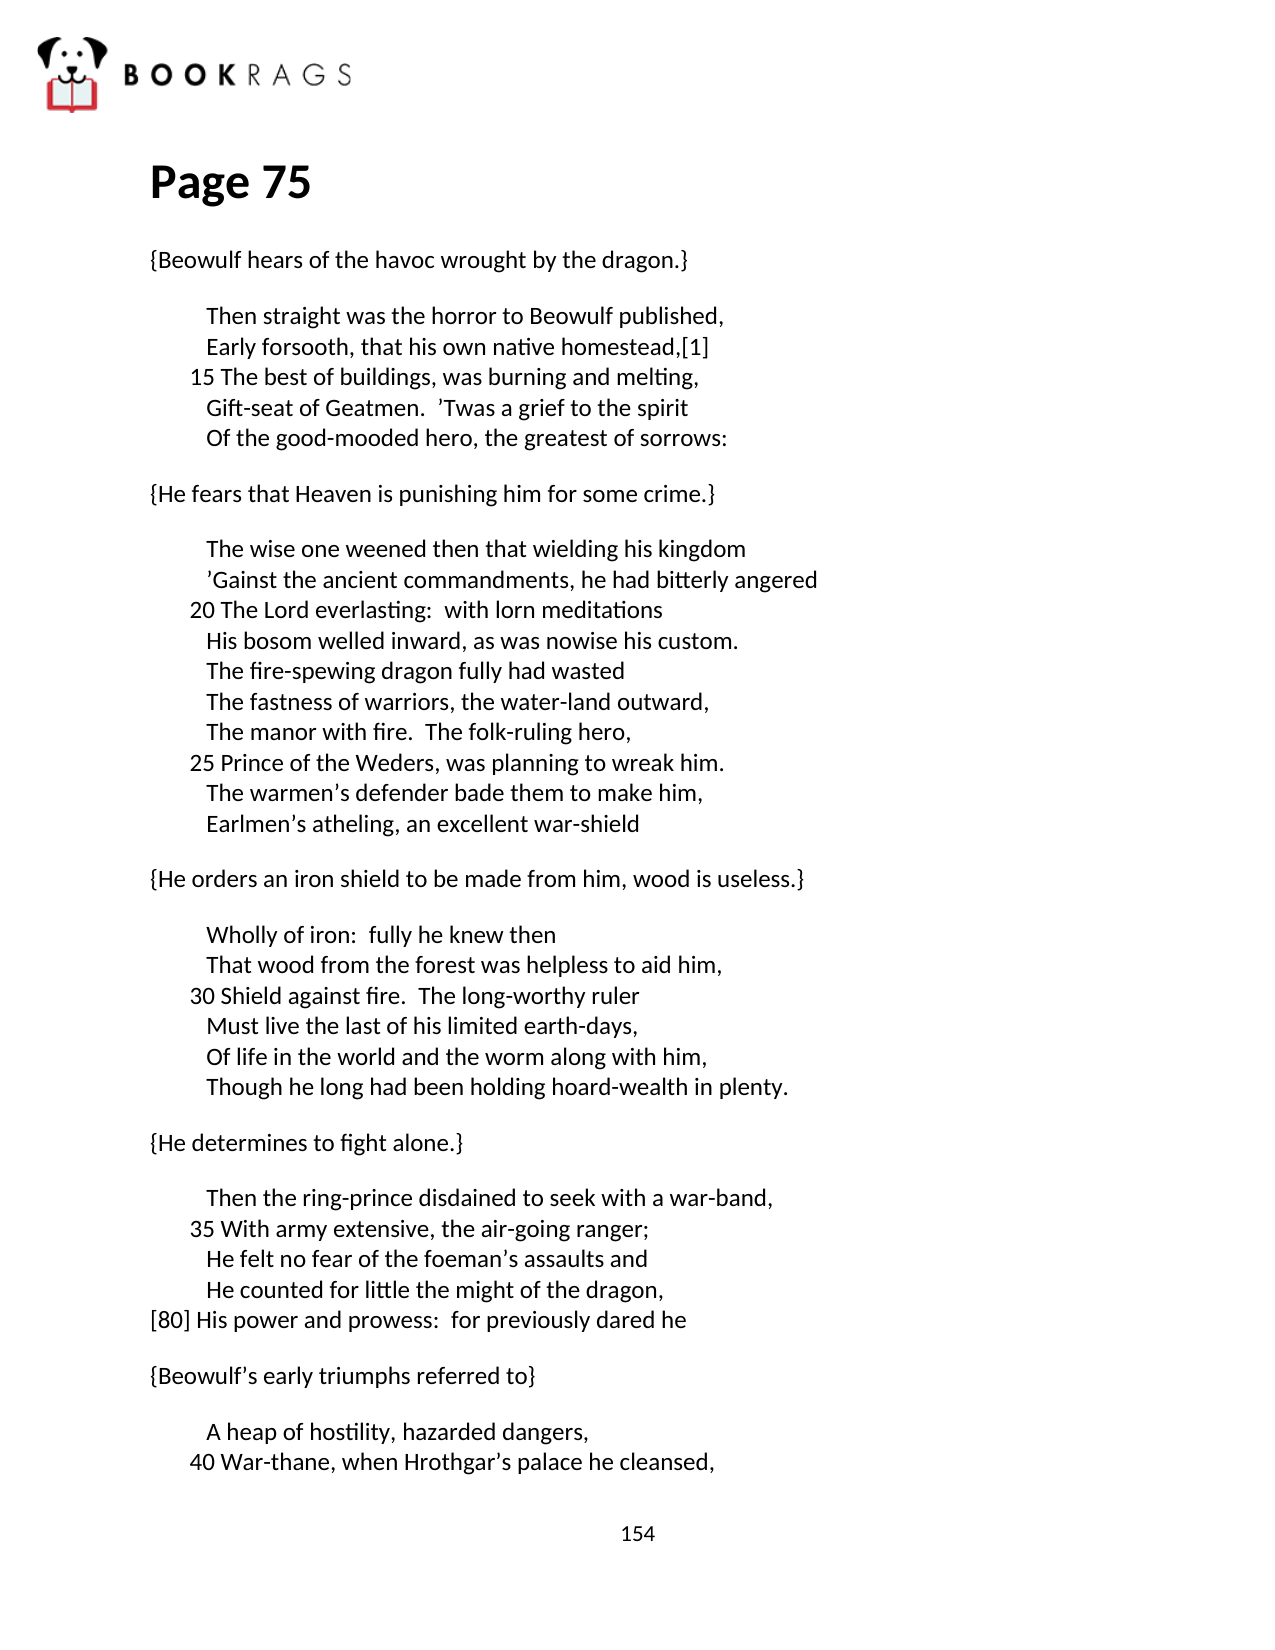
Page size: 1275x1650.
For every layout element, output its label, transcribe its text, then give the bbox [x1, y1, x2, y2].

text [150, 1416, 1125, 1477]
text {Beowulf hears of the havoc wrought by the dragon.} [150, 244, 1125, 275]
text Page 75 [150, 150, 1125, 211]
text {He determines to fight alone.} [150, 1127, 1125, 1158]
text {He fears that Heaven is punishing him for some crime.} [150, 478, 1125, 508]
text Then the ring-prince disdained to seek with a war-band, 35 With army extensive, the air-going ranger; He felt no fear of the foeman’s assaults and He counted for little the might of the dragon, [80] His power and prowess: for previously dared he [150, 1183, 1125, 1335]
text {He orders an iron shield to be made from him, wood is useless.} [150, 863, 1125, 894]
picture [37, 37, 351, 113]
text The wise one weened then that wielding his kingdom ’Gainst the ancient commandments, he had bitterly angered 20 The Lord everlasting: with lorn meditations His bosom welled inward, as was nowise his custom. The fire-spewing dragon fully had wasted The fastness of warriors, the water-land outward, The manor with fire. The folk-ruling hero, 25 Prince of the Weders, was planning to wreak him. The warmen’s defender bade them to make him, Earlmen’s atheling, an excellent war-shield [150, 533, 1125, 838]
text Then straight was the horror to Beowulf published, Early forsooth, that his own native homestead,[1] 15 The best of buildings, was burning and melting, Gift-seat of Geatmen. ’Twas a grief to the spirit Of the good-mooded hero, the greatest of sorrows: [150, 300, 1125, 453]
text {Beowulf’s early triumphs referred to} [150, 1360, 1125, 1391]
text Wholly of iron: fully he knew then That wood from the forest was helpless to aid him, 30 Shield against fire. The long-worthy ruler Must live the last of his limited earth-days, Of life in the world and the worm along with him, Though he long had been holding hoard-wealth in plenty. [150, 919, 1125, 1102]
